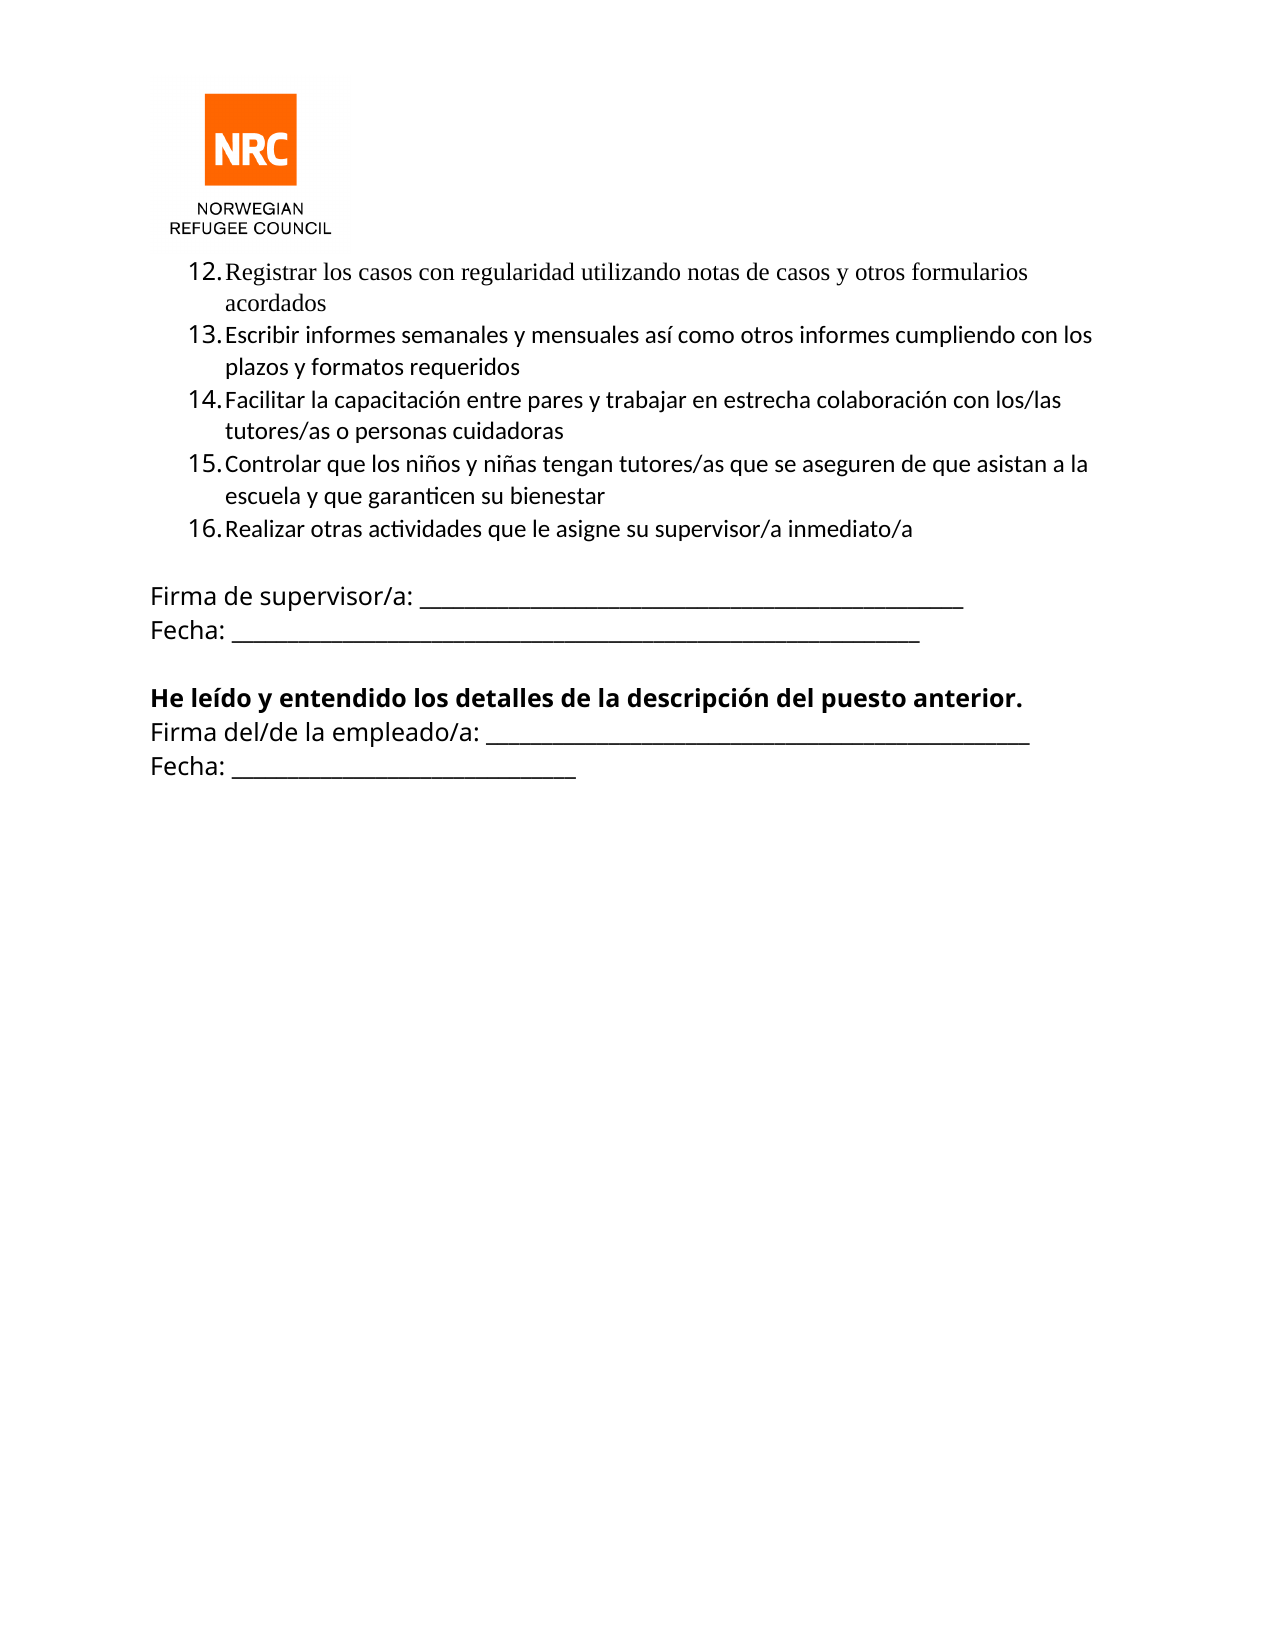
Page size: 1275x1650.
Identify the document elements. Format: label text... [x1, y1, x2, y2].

text He leído y entendido los detalles de la descripción del puesto anterior. [150, 681, 1125, 715]
text Firma de supervisor/a: _________________________________________________ [150, 578, 1125, 613]
text Fecha: _______________________________ [150, 749, 1125, 783]
list Escribir informes semanales y mensuales así como otros informes cumpliendo con los plazos y formatos requeridos [187, 317, 1125, 381]
list Realizar otras actividades que le asigne su supervisor/a inmediato/a [187, 510, 1125, 544]
list Registrar los casos con regularidad utilizando notas de casos y otros formularios acordados [187, 254, 1125, 317]
picture [150, 75, 351, 254]
text Firma del/de la empleado/a: _________________________________________________ [150, 715, 1125, 749]
text Fecha: ______________________________________________________________ [150, 613, 1125, 647]
list Controlar que los niños y niñas tengan tutores/as que se aseguren de que asistan a la escuela y que garanticen su bienestar [187, 446, 1125, 510]
list Facilitar la capacitación entre pares y trabajar en estrecha colaboración con los/las tutores/as o personas cuidadoras [187, 381, 1125, 446]
